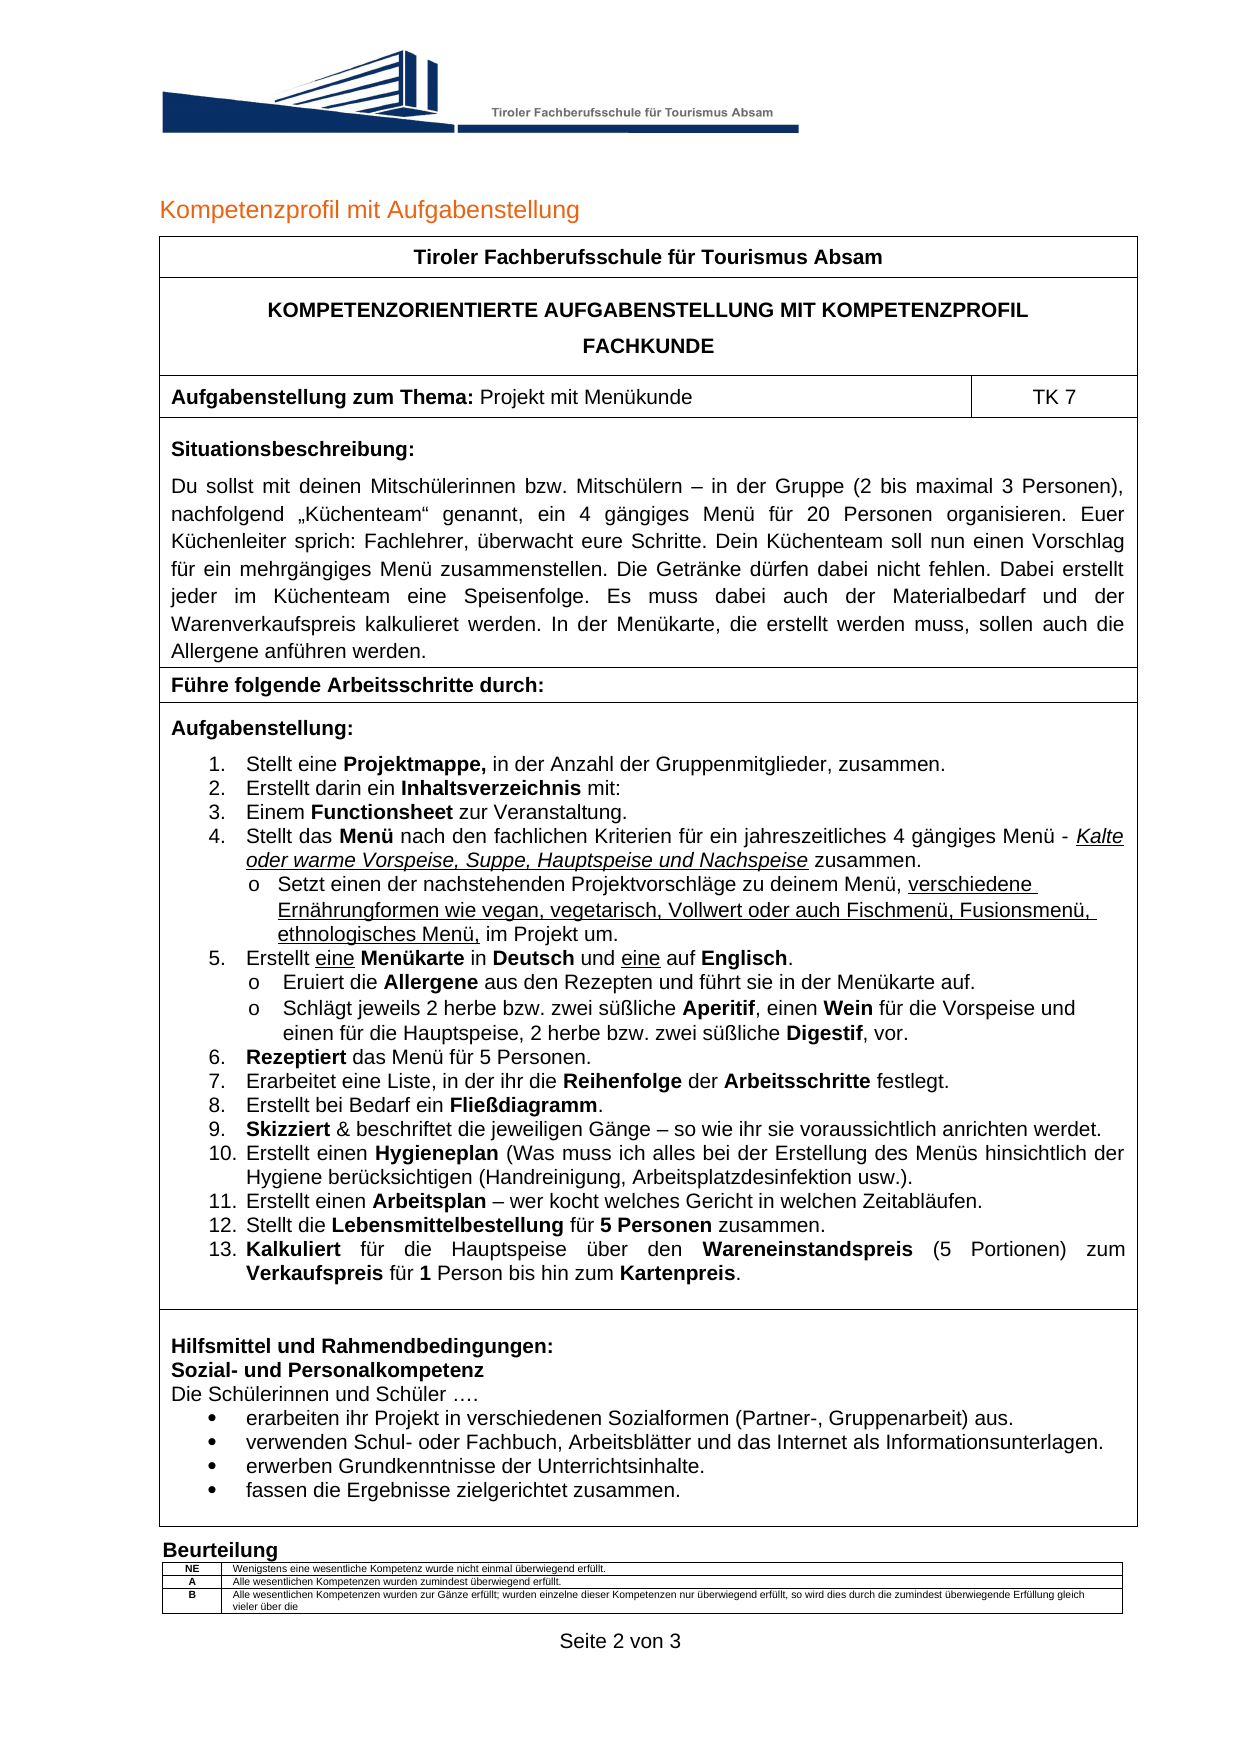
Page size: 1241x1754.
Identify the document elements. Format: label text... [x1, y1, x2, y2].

table_cell Aufgabenstellung zum Thema: Projekt mit Menükunde [160, 376, 971, 417]
table_cell [1060, 668, 1137, 702]
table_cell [222, 1589, 1122, 1613]
text Kompetenzprofil mit Aufgabenstellung [148, 195, 1092, 224]
text Beurteilung [118, 1538, 1092, 1562]
table_cell KOMPETENZORIENTIERTE AUFGABENSTELLUNG MIT KOMPETENZPROFIL FACHKUNDE [160, 278, 1137, 375]
table_cell TK 7 [972, 376, 1137, 417]
table_cell B [163, 1589, 221, 1613]
table_cell Führe folgende Arbeitsschritte durch: [160, 668, 1060, 702]
table_header Tiroler Fachberufsschule für Tourismus Absam [160, 237, 1137, 277]
table_cell Hilfsmittel und Rahmendbedingungen: Sozial- und Personalkompetenz Die Schülerinnen und Schüler …. erarbeiten ihr Projekt in verschiedenen Sozialformen (Partner-, Gruppenarbeit) aus. verwenden Schul- oder Fachbuch, Arbeitsblätter und das Internet als Informationsunterlagen. erwerben Grundkenntnisse der Unterrichtsinhalte. fassen die Ergebnisse zielgerichtet zusammen. [160, 1310, 1137, 1526]
table_cell Situationsbeschreibung: Du sollst mit deinen Mitschülerinnen bzw. Mitschülern – in der Gruppe (2 bis maximal 3 Personen), nachfolgend „Küchenteam“ genannt, ein 4 gängiges Menü für 20 Personen organisieren. Euer Küchenleiter sprich: Fachlehrer, überwacht eure Schritte. Dein Küchenteam soll nun einen Vorschlag für ein mehrgängiges Menü zusammenstellen. Die Getränke dürfen dabei nicht fehlen. Dabei erstellt jeder im Küchenteam eine Speisenfolge. Es muss dabei auch der Materialbedarf und der Warenverkaufspreis kalkulieret werden. In der Menükarte, die erstellt werden muss, sollen auch die Allergene anführen werden. [160, 418, 1137, 667]
table_cell Aufgabenstellung: Stellt eine Projektmappe, in der Anzahl der Gruppenmitglieder, zusammen. Erstellt darin ein Inhaltsverzeichnis mit: Einem Functionsheet zur Veranstaltung. Stellt das Menü nach den fachlichen Kriterien für ein jahreszeitliches 4 gängiges Menü - Kalte oder warme Vorspeise, Suppe, Hauptspeise und Nachspeise zusammen. Setzt einen der nachstehenden Projektvorschläge zu deinem Menü, verschiedene Ernährungformen wie vegan, vegetarisch, Vollwert oder auch Fischmenü, Fusionsmenü, ethnologisches Menü, im Projekt um. Erstellt eine Menükarte in Deutsch und eine auf Englisch. Eruiert die Allergene aus den Rezepten und führt sie in der Menükarte auf. Schlägt jeweils 2 herbe bzw. zwei süßliche Aperitif, einen Wein für die Vorspeise und einen für die Hauptspeise, 2 herbe bzw. zwei süßliche Digestif, vor. Rezeptiert das Menü für 5 Personen. Erarbeitet eine Liste, in der ihr die Reihenfolge der Arbeitsschritte festlegt. Erstellt bei Bedarf ein Fließdiagramm. Skizziert & beschriftet die jeweiligen Gänge – so wie ihr sie voraussichtlich anrichten werdet. Erstellt einen Hygieneplan (Was muss ich alles bei der Erstellung des Menüs hinsichtlich der Hygiene berücksichtigen (Handreinigung, Arbeitsplatzdesinfektion usw.). Erstellt einen Arbeitsplan – wer kocht welches Gericht in welchen Zeitabläufen. Stellt die Lebensmittelbestellung für 5 Personen zusammen. Kalkuliert für die Hauptspeise über den Wareneinstandspreis (5 Portionen) zum Verkaufspreis für 1 Person bis hin zum Kartenpreis. [160, 703, 1137, 1309]
picture [162, 47, 799, 137]
